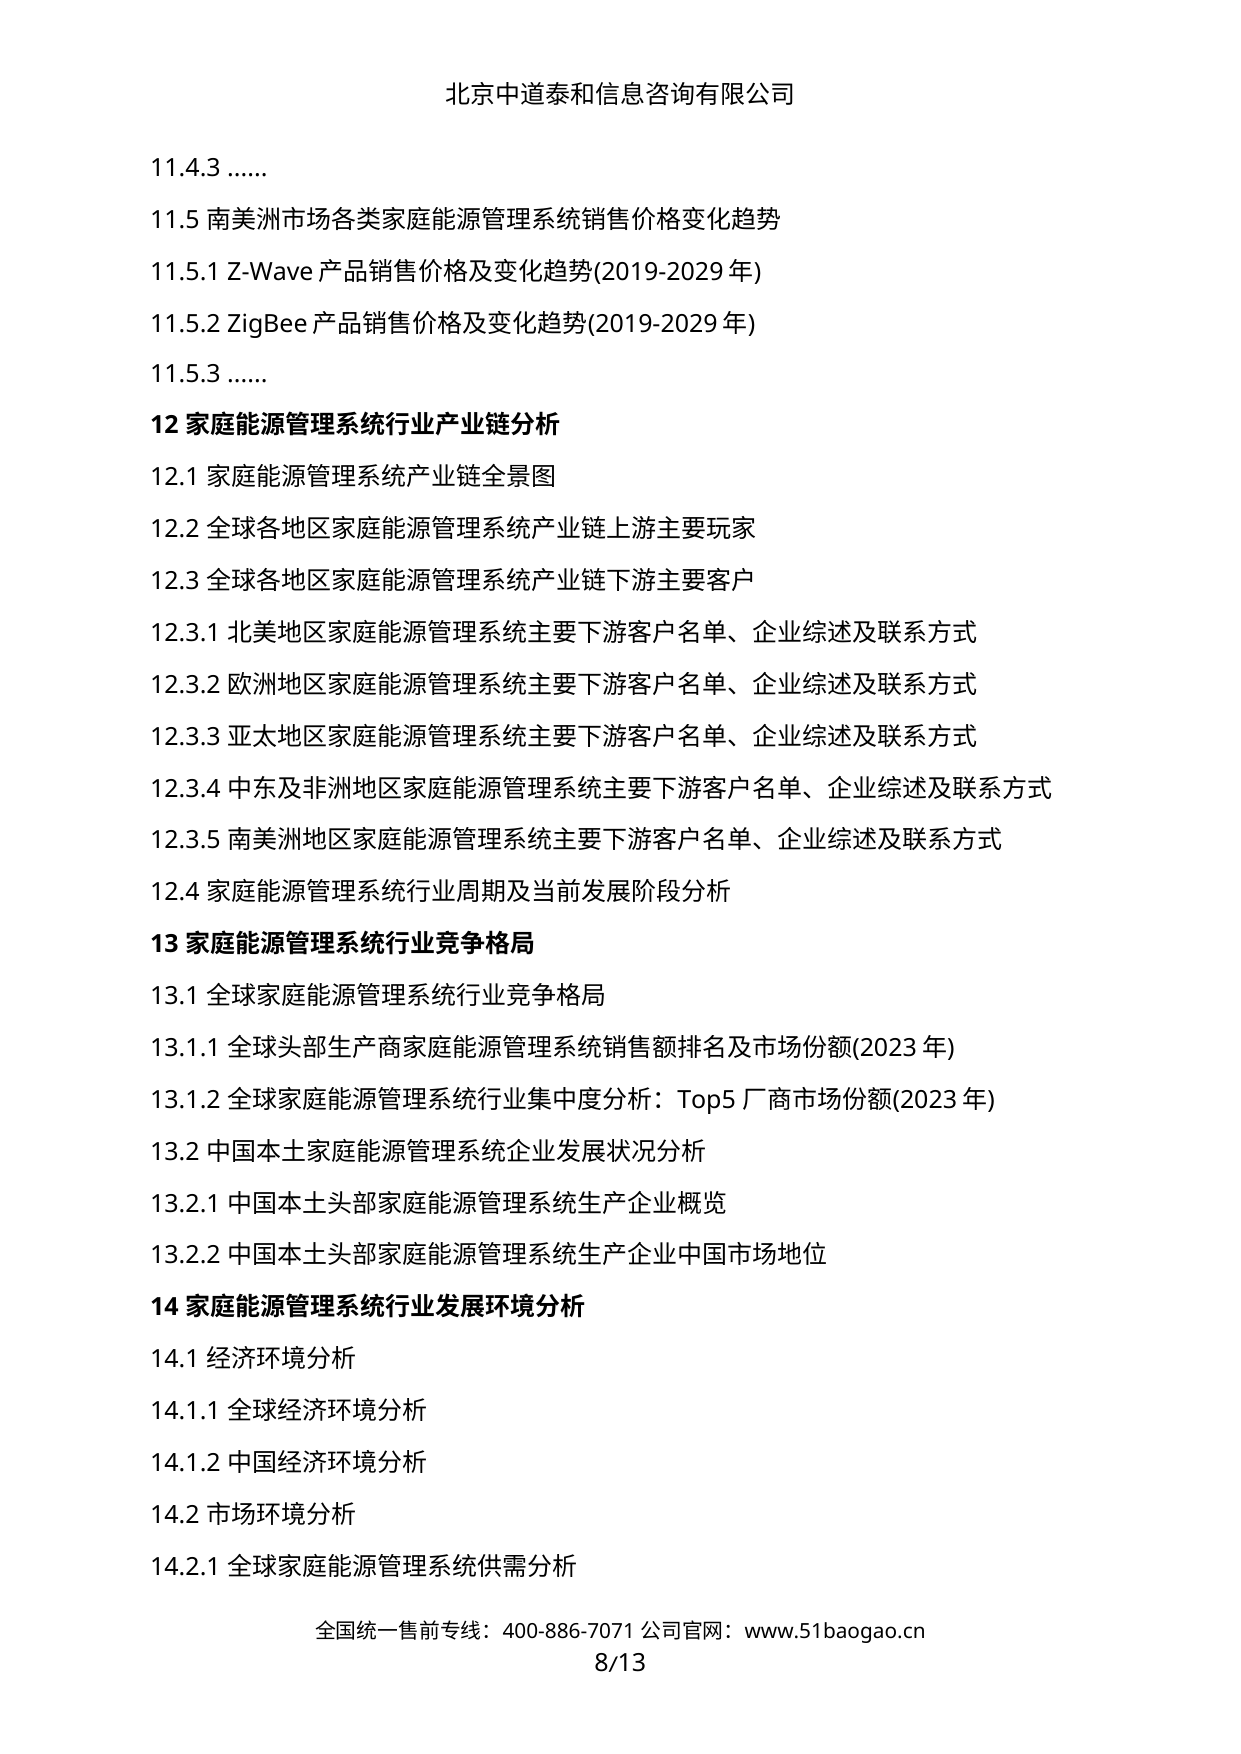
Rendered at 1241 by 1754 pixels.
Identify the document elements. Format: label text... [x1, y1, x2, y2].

text 12.3.1 北美地区家庭能源管理系统主要下游客户名单、企业综述及联系方式 [150, 612, 1090, 649]
text 12.3.3 亚太地区家庭能源管理系统主要下游客户名单、企业综述及联系方式 [150, 716, 1090, 752]
text 12.3.4 中东及非洲地区家庭能源管理系统主要下游客户名单、企业综述及联系方式 [150, 768, 1090, 804]
text 12.1 家庭能源管理系统产业链全景图 [150, 457, 1090, 493]
text 11.5.1 Z-Wave产品销售价格及变化趋势(2019-2029年) [150, 252, 1090, 288]
text 14 家庭能源管理系统行业发展环境分析 [150, 1287, 1090, 1323]
text 13.1 全球家庭能源管理系统行业竞争格局 [150, 976, 1090, 1012]
text 13.1.1 全球头部生产商家庭能源管理系统销售额排名及市场份额(2023年) [150, 1027, 1090, 1064]
text 14.1.2 中国经济环境分析 [150, 1442, 1090, 1479]
text 11.5.3 ...... [150, 355, 1090, 389]
text 11.4.3 ...... [150, 150, 1090, 184]
text 14.2.1 全球家庭能源管理系统供需分析 [150, 1546, 1090, 1582]
text 12.3.5 南美洲地区家庭能源管理系统主要下游客户名单、企业综述及联系方式 [150, 820, 1090, 856]
text 13.2.1 中国本土头部家庭能源管理系统生产企业概览 [150, 1183, 1090, 1219]
text 12.3 全球各地区家庭能源管理系统产业链下游主要客户 [150, 561, 1090, 597]
text 14.1.1 全球经济环境分析 [150, 1391, 1090, 1427]
text 12 家庭能源管理系统行业产业链分析 [150, 405, 1090, 441]
text 11.5 南美洲市场各类家庭能源管理系统销售价格变化趋势 [150, 200, 1090, 236]
text 12.2 全球各地区家庭能源管理系统产业链上游主要玩家 [150, 509, 1090, 545]
text 14.1 经济环境分析 [150, 1339, 1090, 1375]
text 12.4 家庭能源管理系统行业周期及当前发展阶段分析 [150, 872, 1090, 908]
text 11.5.2 ZigBee产品销售价格及变化趋势(2019-2029年) [150, 303, 1090, 340]
text 13 家庭能源管理系统行业竞争格局 [150, 924, 1090, 960]
text 13.1.2 全球家庭能源管理系统行业集中度分析：Top5 厂商市场份额(2023年) [150, 1079, 1090, 1116]
text 13.2 中国本土家庭能源管理系统企业发展状况分析 [150, 1131, 1090, 1167]
text 13.2.2 中国本土头部家庭能源管理系统生产企业中国市场地位 [150, 1235, 1090, 1271]
text 14.2 市场环境分析 [150, 1494, 1090, 1531]
text 12.3.2 欧洲地区家庭能源管理系统主要下游客户名单、企业综述及联系方式 [150, 664, 1090, 701]
